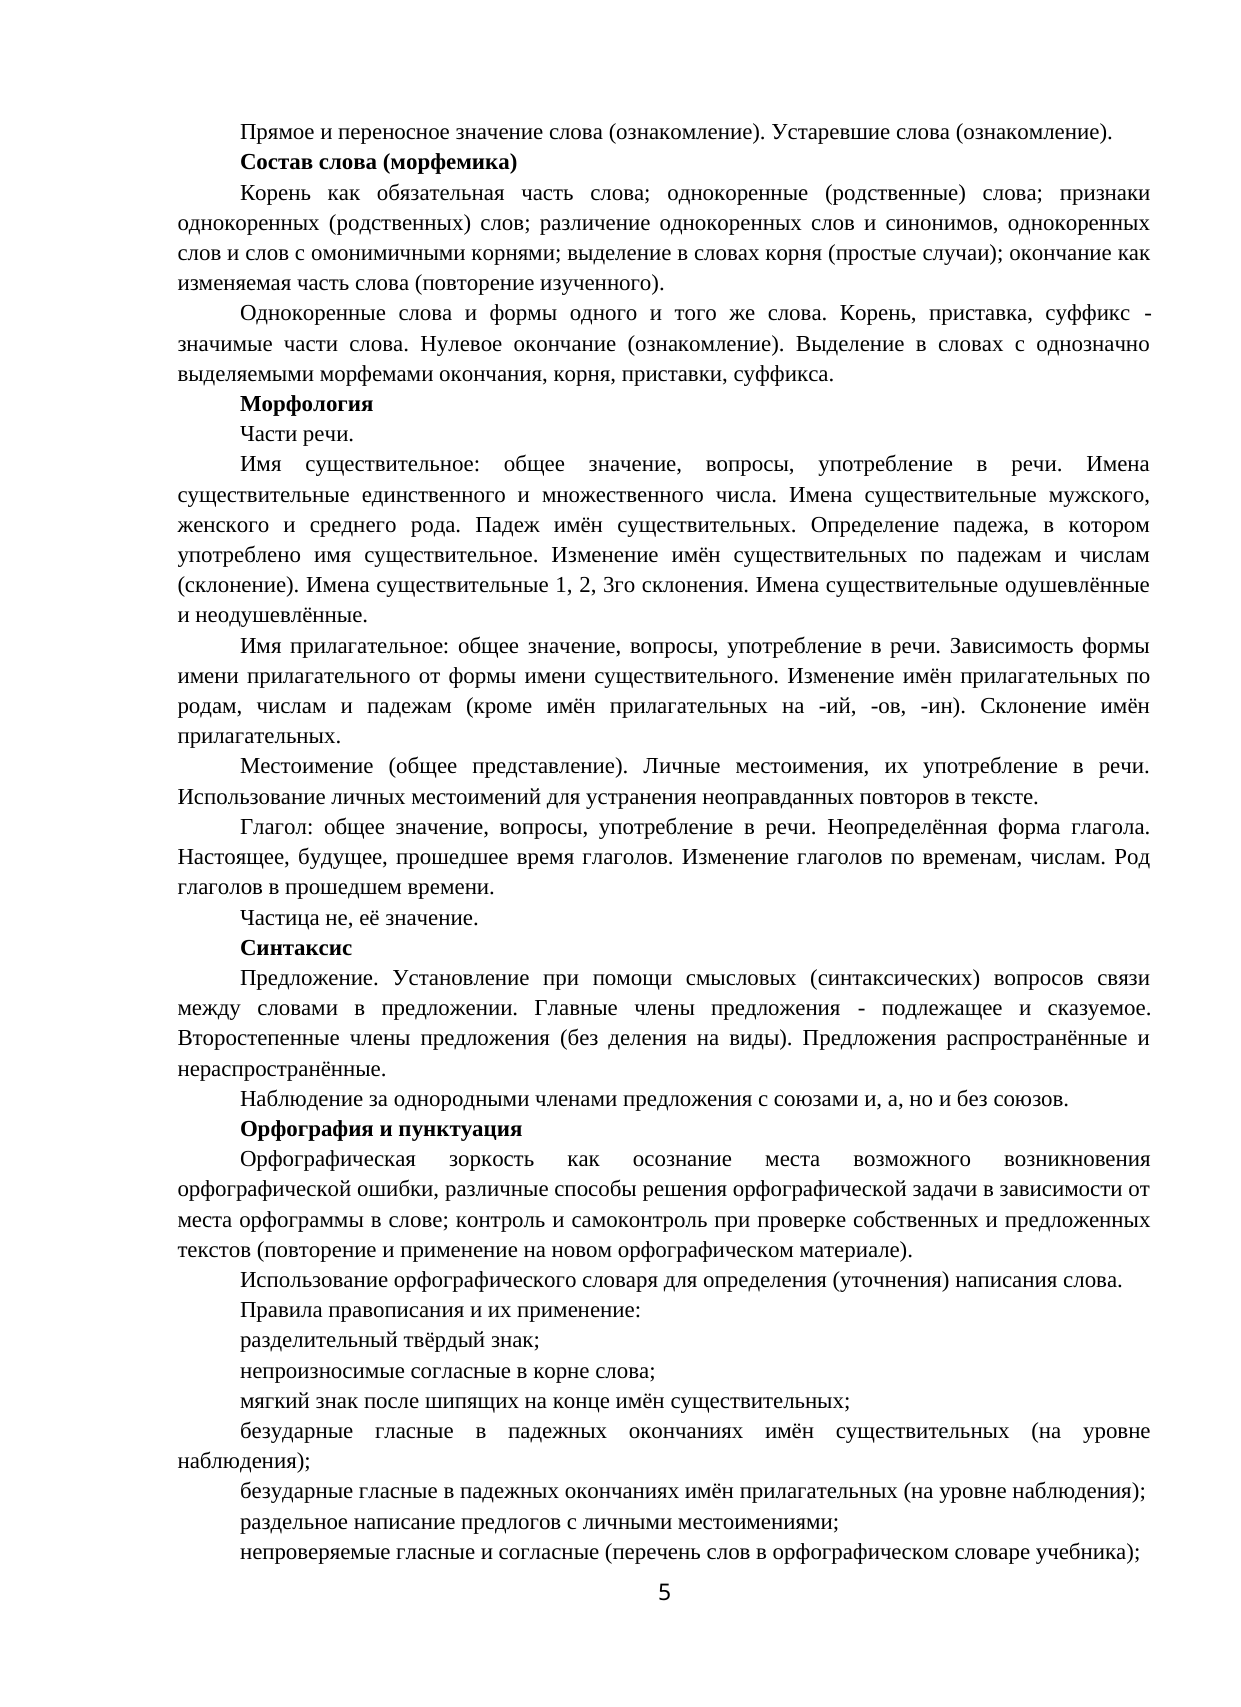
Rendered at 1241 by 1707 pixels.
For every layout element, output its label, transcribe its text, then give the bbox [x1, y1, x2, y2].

text безударные гласные в падежных окончаниях имён существительных (на уровне наблюдения); [177, 1417, 1152, 1474]
text Части речи. [177, 420, 1152, 447]
text Состав слова (морфемика) [177, 148, 1152, 175]
text Использование орфографического словаря для определения (уточнения) написания слова. [177, 1266, 1152, 1292]
text Правила правописания и их применение: [177, 1296, 1152, 1323]
text Имя существительное: общее значение, вопросы, употребление в речи. Имена существительные единственного и множественного числа. Имена существительные мужского, женского и среднего рода. Падеж имён существительных. Определение падежа, в котором употреблено имя существительное. Изменение имён существительных по падежам и числам (склонение). Имена существительные 1, 2, 3го склонения. Имена существительные одушевлённые и неодушевлённые. [177, 450, 1152, 628]
text Прямое и переносное значение слова (ознакомление). Устаревшие слова (ознакомление). [177, 118, 1152, 144]
text Наблюдение за однородными членами предложения с союзами и, а, но и без союзов. [177, 1085, 1152, 1111]
text Корень как обязательная часть слова; однокоренные (родственные) слова; признаки однокоренных (родственных) слов; различение однокоренных слов и синонимов, однокоренных слов и слов с омонимичными корнями; выделение в словах корня (простые случаи); окончание как изменяемая часть слова (повторение изученного). [177, 178, 1152, 296]
text Предложение. Установление при помощи смысловых (синтаксических) вопросов связи между словами в предложении. Главные члены предложения ‑ подлежащее и сказуемое. Второстепенные члены предложения (без деления на виды). Предложения распространённые и нераспространённые. [177, 964, 1152, 1081]
text Местоимение (общее представление). Личные местоимения, их употребление в речи. Использование личных местоимений для устранения неоправданных повторов в тексте. [177, 752, 1152, 809]
text безударные гласные в падежных окончаниях имён прилагательных (на уровне наблюдения); [177, 1477, 1152, 1504]
text Имя прилагательное: общее значение, вопросы, употребление в речи. Зависимость формы имени прилагательного от формы имени существительного. Изменение имён прилагательных по родам, числам и падежам (кроме имён прилагательных на -ий, -ов, -ин). Склонение имён прилагательных. [177, 632, 1152, 749]
text Орфографическая зоркость как осознание места возможного возникновения орфографической ошибки, различные способы решения орфографической задачи в зависимости от места орфограммы в слове; контроль и самоконтроль при проверке собственных и предложенных текстов (повторение и применение на новом орфографическом материале). [177, 1145, 1152, 1262]
text Частица не, её значение. [177, 903, 1152, 930]
text раздельное написание предлогов с личными местоимениями; [177, 1508, 1152, 1534]
text Орфография и пунктуация [177, 1115, 1152, 1141]
text Морфология [177, 390, 1152, 416]
text Глагол: общее значение, вопросы, употребление в речи. Неопределённая форма глагола. Настоящее, будущее, прошедшее время глаголов. Изменение глаголов по временам, числам. Род глаголов в прошедшем времени. [177, 813, 1152, 900]
text Синтаксис [177, 934, 1152, 960]
text Однокоренные слова и формы одного и того же слова. Корень, приставка, суффикс ‑ значимые части слова. Нулевое окончание (ознакомление). Выделение в словах с однозначно выделяемыми морфемами окончания, корня, приставки, суффикса. [177, 299, 1152, 386]
text мягкий знак после шипящих на конце имён существительных; [177, 1387, 1152, 1413]
text разделительный твёрдый знак; [177, 1326, 1152, 1353]
text непроизносимые согласные в корне слова; [177, 1357, 1152, 1383]
text непроверяемые гласные и согласные (перечень слов в орфографическом словаре учебника); [177, 1538, 1152, 1564]
